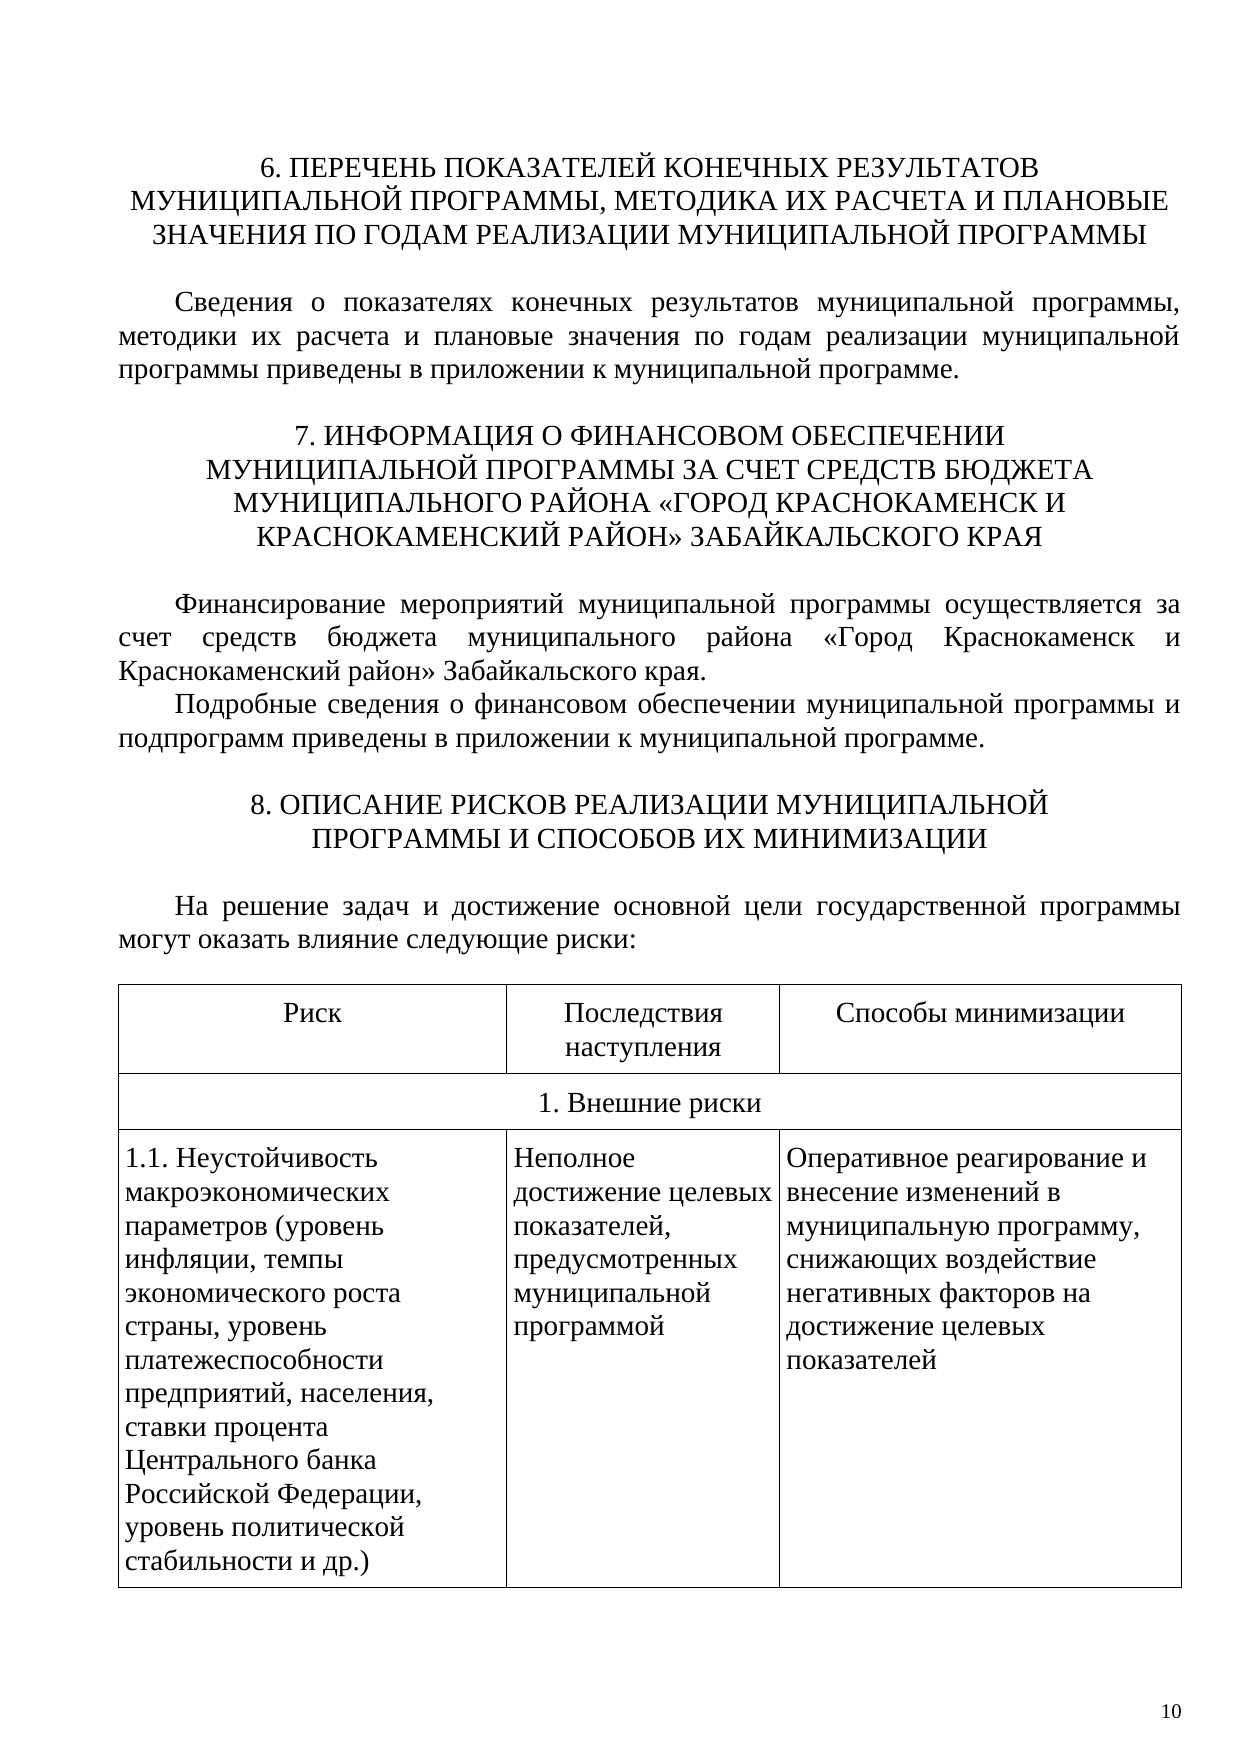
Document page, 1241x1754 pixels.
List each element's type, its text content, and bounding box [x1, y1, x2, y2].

text Финансирование мероприятий муниципальной программы осуществляется за счет средств бюджета муниципального района «Город Краснокаменск и Краснокаменский район» Забайкальского края. [118, 586, 1181, 687]
text МУНИЦИПАЛЬНОЙ ПРОГРАММЫ, МЕТОДИКА ИХ РАСЧЕТА И ПЛАНОВЫЕ [118, 183, 1181, 217]
text МУНИЦИПАЛЬНОГО РАЙОНА «ГОРОД КРАСНОКАМЕНСК И КРАСНОКАМЕНСКИЙ РАЙОН» ЗАБАЙКАЛЬСКОГО КРАЯ [118, 485, 1181, 552]
table_cell Неполное достижение целевых показателей, предусмотренных муниципальной программой [507, 1130, 779, 1587]
table_cell 1.1. Неустойчивость макроэкономических параметров (уровень инфляции, темпы экономического роста страны, уровень платежеспособности предприятий, населения, ставки процента Центрального банка Российской Федерации, уровень политической стабильности и др.) [119, 1130, 506, 1587]
text ПРОГРАММЫ И СПОСОБОВ ИХ МИНИМИЗАЦИИ [118, 821, 1181, 854]
text 7. ИНФОРМАЦИЯ О ФИНАНСОВОМ ОБЕСПЕЧЕНИИ [118, 418, 1181, 452]
table_header Способы минимизации [780, 985, 1181, 1073]
text На решение задач и достижение основной цели государственной программы могут оказать влияние следующие риски: [118, 888, 1181, 955]
text 6. ПЕРЕЧЕНЬ ПОКАЗАТЕЛЕЙ КОНЕЧНЫХ РЕЗУЛЬТАТОВ [118, 150, 1181, 183]
text Сведения о показателях конечных результатов муниципальной программы, методики их расчета и плановые значения по годам реализации муниципальной программы приведены в приложении к муниципальной программе. [118, 284, 1181, 385]
table_cell 1. Внешние риски [119, 1074, 1181, 1129]
table_header Последствия наступления [507, 985, 779, 1073]
text МУНИЦИПАЛЬНОЙ ПРОГРАММЫ ЗА СЧЕТ СРЕДСТВ БЮДЖЕТА [118, 452, 1181, 485]
table_header Риск [119, 985, 506, 1073]
text Подробные сведения о финансовом обеспечении муниципальной программы и подпрограмм приведены в приложении к муниципальной программе. [118, 687, 1181, 754]
table_cell Оперативное реагирование и внесение изменений в муниципальную программу, снижающих воздействие негативных факторов на достижение целевых показателей [780, 1130, 1181, 1587]
text 8. ОПИСАНИЕ РИСКОВ РЕАЛИЗАЦИИ МУНИЦИПАЛЬНОЙ [118, 787, 1181, 821]
text ЗНАЧЕНИЯ ПО ГОДАМ РЕАЛИЗАЦИИ МУНИЦИПАЛЬНОЙ ПРОГРАММЫ [118, 217, 1181, 251]
